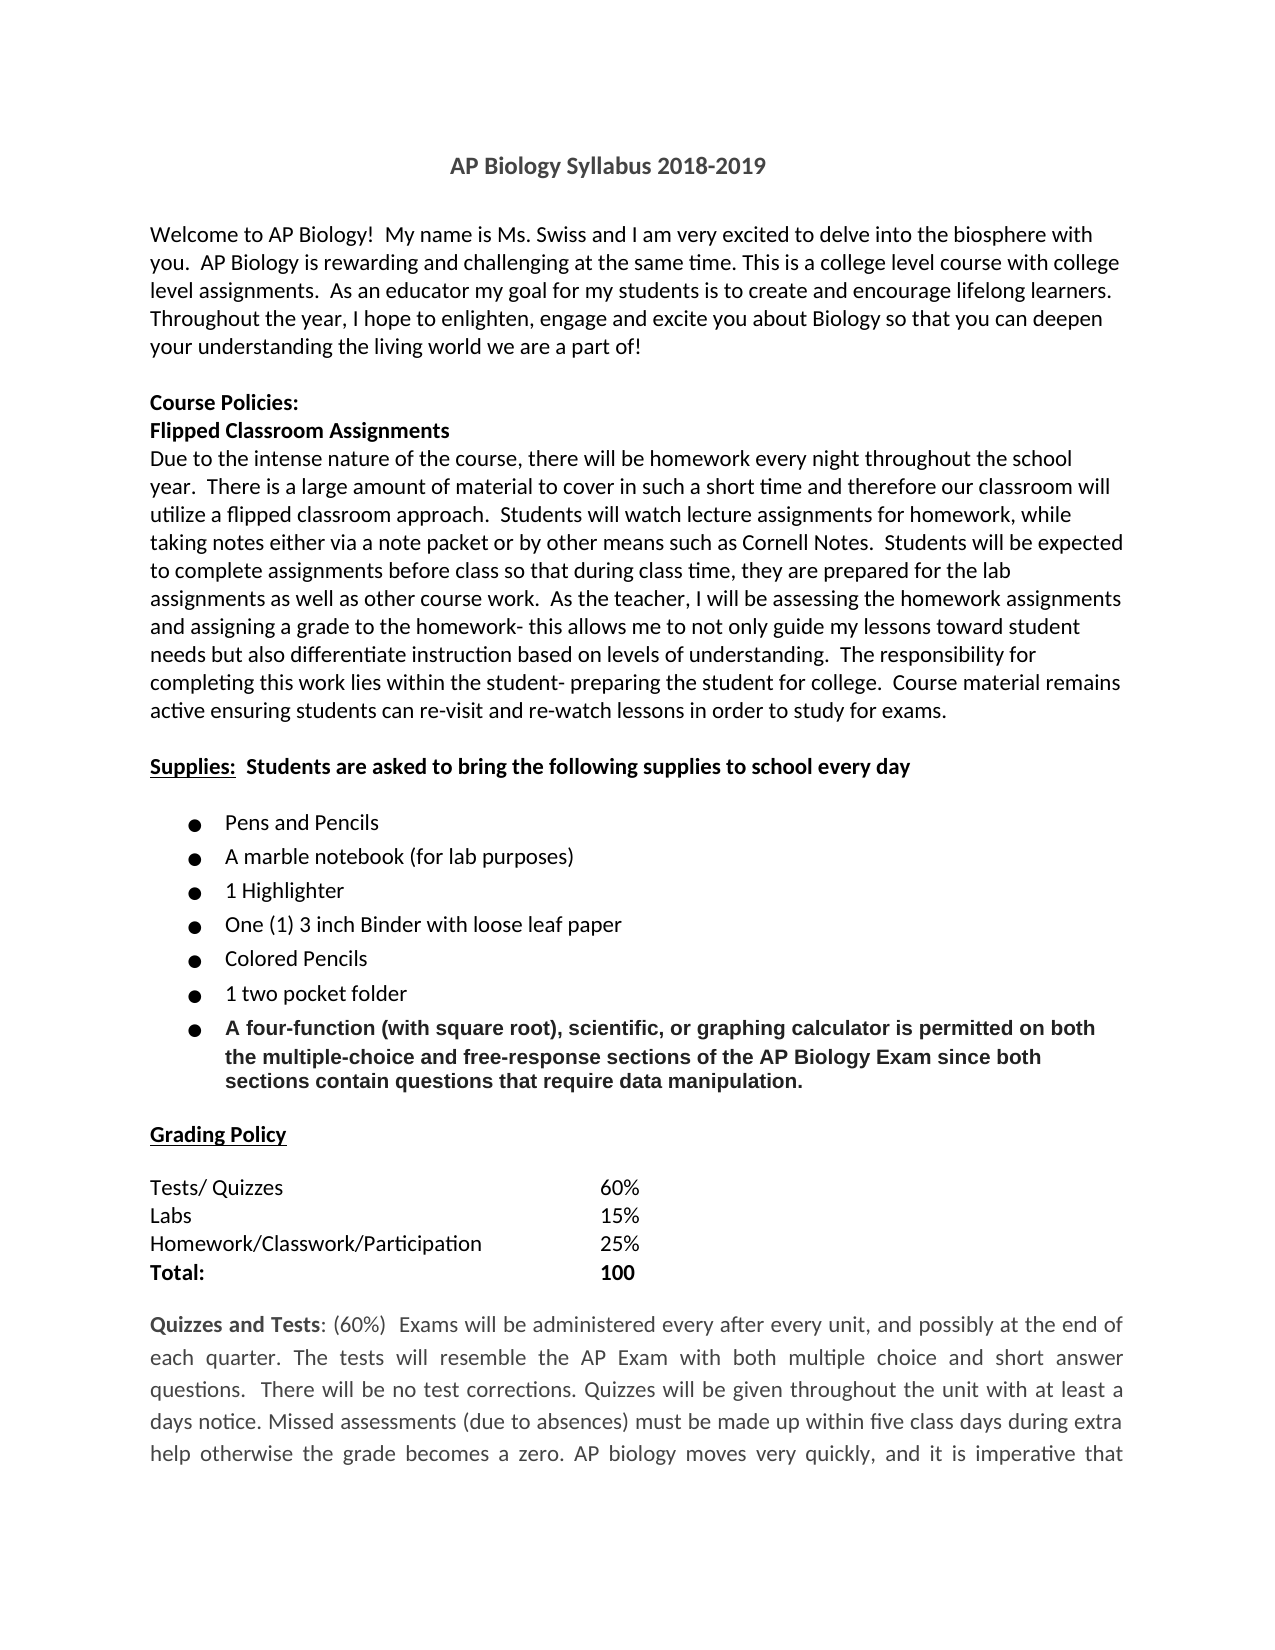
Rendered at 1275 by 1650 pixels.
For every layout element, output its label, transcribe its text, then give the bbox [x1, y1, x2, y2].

list Colored Pencils [187, 942, 1125, 976]
text Due to the intense nature of the course, there will be homework every night throughout the school year. There is a large amount of material to cover in such a short time and therefore our classroom will utilize a flipped classroom approach. Students will watch lecture assignments for homework, while taking notes either via a note packet or by other means such as Cornell Notes. Students will be expected to complete assignments before class so that during class time, they are prepared for the lab assignments as well as other course work. As the teacher, I will be assessing the homework assignments and assigning a grade to the homework- this allows me to not only guide my lessons toward student needs but also differentiate instruction based on levels of understanding. The responsibility for completing this work lies within the student- preparing the student for college. Course material remains active ensuring students can re-visit and re-watch lessons in order to study for exams. [150, 444, 1125, 724]
text Supplies: Students are asked to bring the following supplies to school every day [150, 752, 1125, 780]
text Tests/ Quizzes 60% [150, 1173, 1125, 1202]
text Grading Policy [150, 1121, 1125, 1148]
text Flipped Classroom Assignments [150, 416, 1125, 444]
text Labs 15% [150, 1202, 1125, 1229]
text Welcome to AP Biology! My name is Ms. Swiss and I am very excited to delve into the biosphere with you. AP Biology is rewarding and challenging at the same time. This is a college level course with college level assignments. As an educator my goal for my students is to create and encourage lifelong learners. Throughout the year, I hope to enlighten, engage and excite you about Biology so that you can deepen your understanding the living world we are a part of! [150, 220, 1125, 360]
text Course Policies: [150, 388, 1125, 416]
list A four-function (with square root), scientific, or graphing calculator is permitted on both the multiple-choice and free-response sections of the AP Biology Exam since both sections contain questions that require data manipulation. [187, 1010, 1125, 1092]
list A marble notebook (for lab purposes) [187, 839, 1125, 874]
text Homework/Classwork/Participation 25% [150, 1229, 1125, 1258]
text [150, 1311, 1125, 1467]
list 1 Highlighter [187, 874, 1125, 908]
text AP Biology Syllabus 2018-2019 [375, 150, 1125, 181]
list 1 two pocket folder [187, 976, 1125, 1010]
text Total: 100 [150, 1258, 1125, 1286]
list Pens and Pencils [187, 805, 1125, 839]
list One (1) 3 inch Binder with loose leaf paper [187, 908, 1125, 942]
